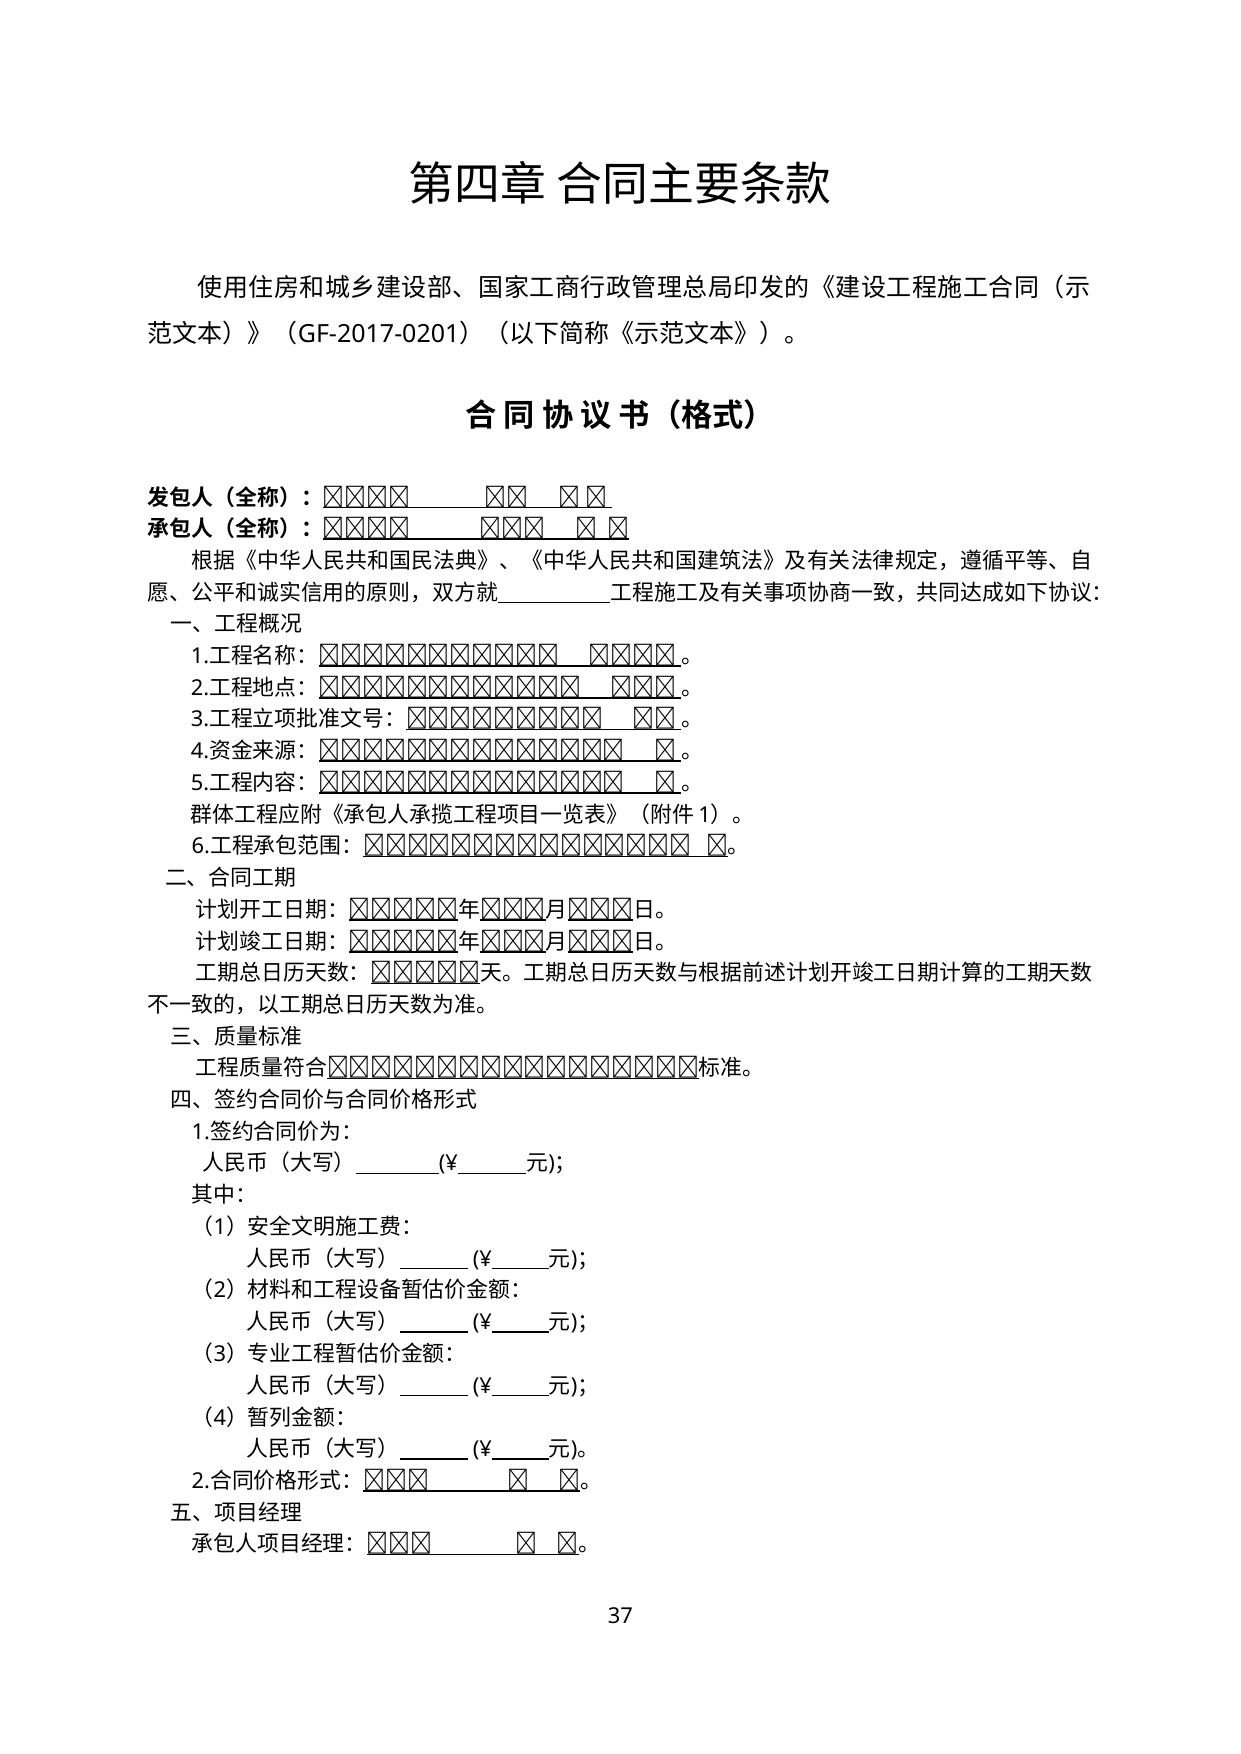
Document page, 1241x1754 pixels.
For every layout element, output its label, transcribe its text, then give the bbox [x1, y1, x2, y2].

text 4.资金来源：  。 [148, 733, 1092, 765]
text 根据《中华人民共和国民法典》、《中华人民共和国建筑法》及有关法律规定，遵循平等、自愿、公平和诚实信用的原则，双方就 工程施工及有关事项协商一致，共同达成如下协议： [148, 543, 1092, 606]
text 6.工程承包范围： 。 [148, 828, 1092, 860]
text 发包人（全称）：    [148, 479, 1092, 511]
text 人民币（大写） (¥ 元)。 [148, 1431, 1092, 1463]
text 工程质量符合标准。 [148, 1050, 1092, 1082]
text 2.合同价格形式：  。 [148, 1463, 1092, 1495]
text 人民币（大写） (¥ 元)； [148, 1368, 1092, 1399]
text 人民币（大写） (¥ 元)； [148, 1145, 1092, 1177]
text 人民币（大写） (¥ 元)； [148, 1304, 1092, 1336]
text 计划开工日期：年月日。 [148, 892, 1092, 924]
text 1.工程名称：  。 [148, 638, 1092, 670]
text 1.签约合同价为： [148, 1114, 1092, 1145]
text 使用住房和城乡建设部、国家工商行政管理总局印发的《建设工程施工合同（示范文本）》（GF-2017-0201）（以下简称《示范文本》）。 [148, 260, 1092, 352]
text （2）材料和工程设备暂估价金额： [148, 1272, 1092, 1304]
text 五、项目经理 [148, 1495, 1092, 1526]
text 5.工程内容：  。 [148, 765, 1092, 797]
text 一、工程概况 [148, 606, 1092, 638]
text 计划竣工日期：年月日。 [148, 924, 1092, 955]
text （1）安全文明施工费： [148, 1209, 1092, 1241]
text 2.工程地点：  。 [148, 670, 1092, 701]
text 四、签约合同价与合同价格形式 [148, 1082, 1092, 1114]
text 工期总日历天数：天。工期总日历天数与根据前述计划开竣工日期计算的工期天数不一致的，以工期总日历天数为准。 [148, 955, 1092, 1019]
text （4）暂列金额： [148, 1399, 1092, 1431]
text 人民币（大写） (¥ 元)； [148, 1241, 1092, 1272]
text 承包人项目经理：  。 [148, 1526, 1092, 1558]
text 3.工程立项批准文号：  。 [148, 701, 1092, 733]
text 二、合同工期 [148, 860, 1092, 892]
text 第四章 合同主要条款 [148, 148, 1092, 214]
text 合 同 协 议 书（格式） [148, 393, 1092, 435]
text 三、质量标准 [148, 1019, 1092, 1050]
text （3）专业工程暂估价金额： [148, 1336, 1092, 1368]
text 承包人（全称）：    [148, 511, 1092, 543]
text 其中： [148, 1177, 1092, 1209]
text 群体工程应附《承包人承揽工程项目一览表》（附件1）。 [148, 797, 1092, 828]
